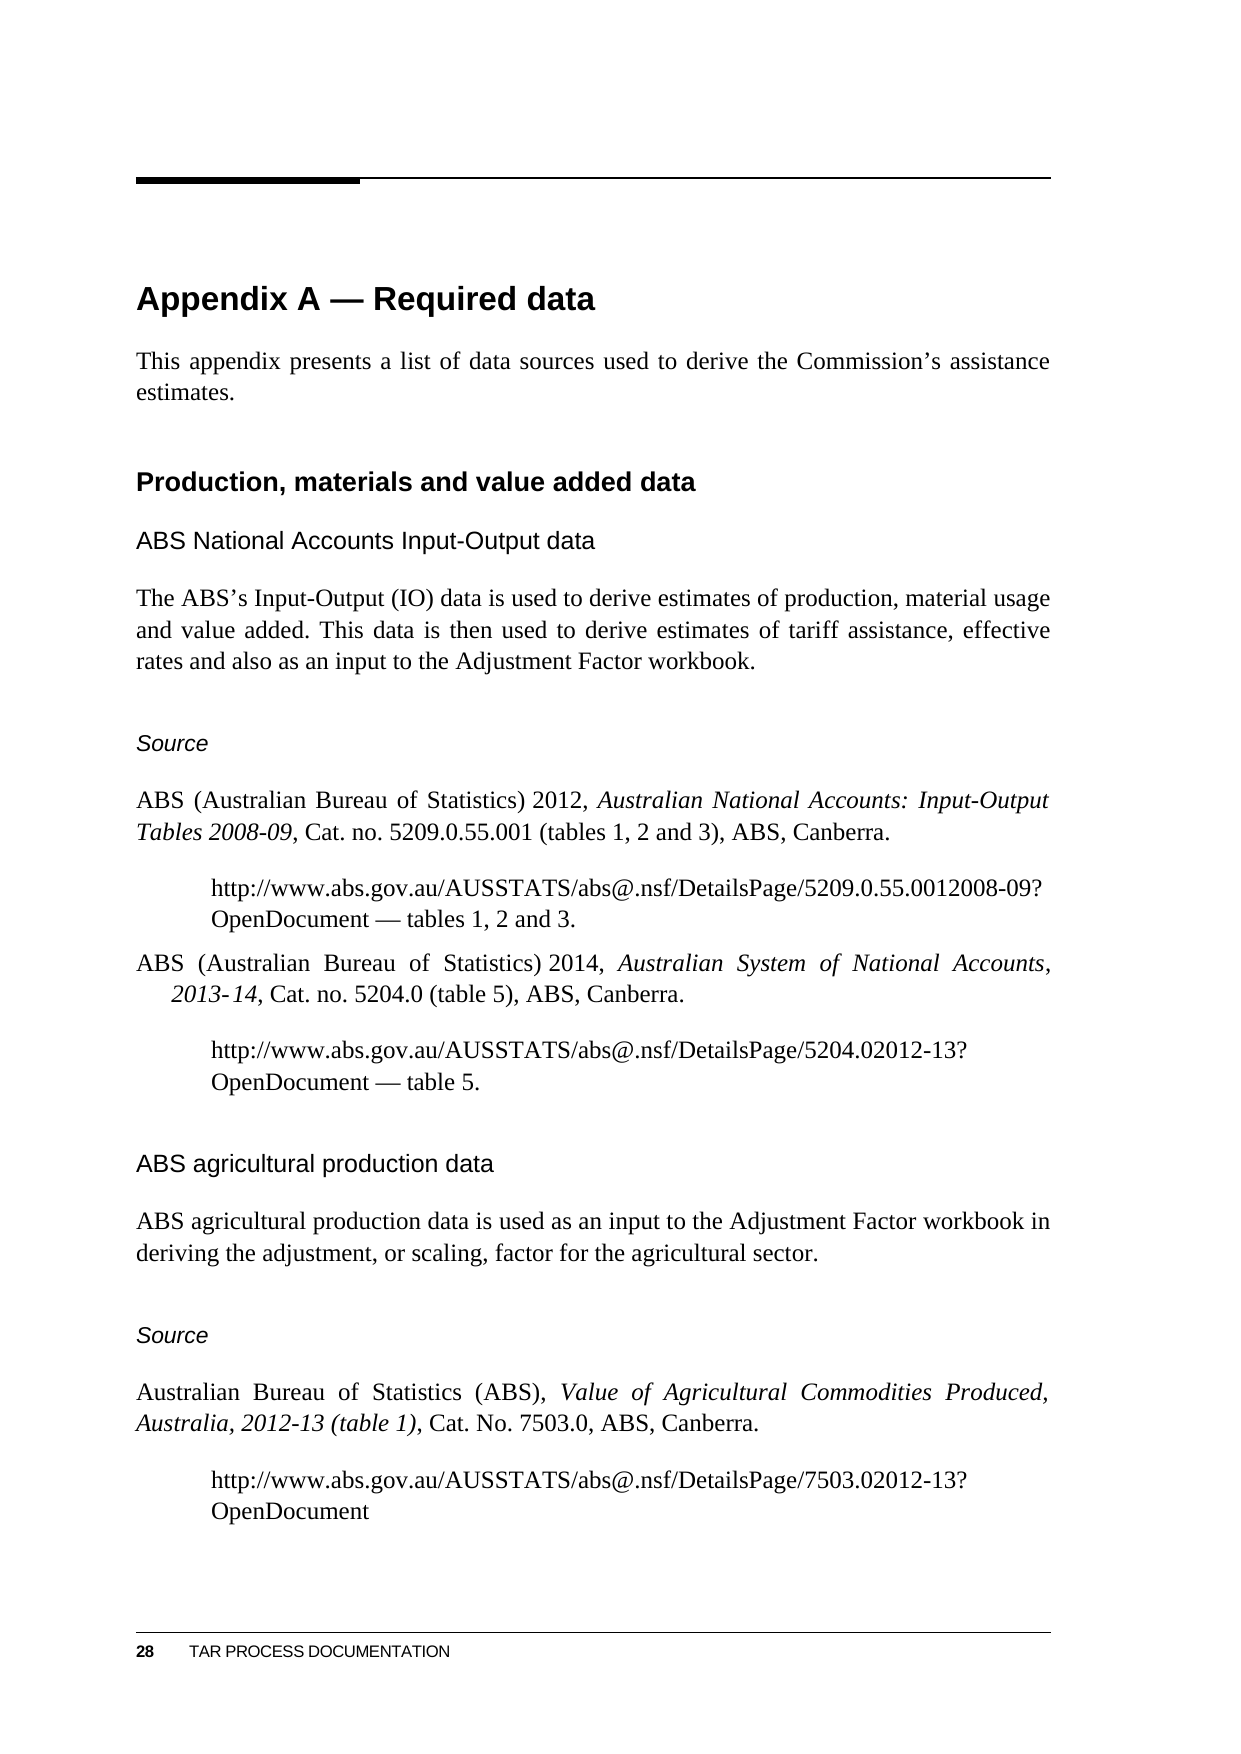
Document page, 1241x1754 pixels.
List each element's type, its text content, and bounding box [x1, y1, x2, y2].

text Australian Bureau of Statistics (ABS), Value of Agricultural Commodities Produced, Australia, 2012-13 (table 1), Cat. No. 7503.0, ABS, Canberra. [136, 1375, 1051, 1437]
text http://www.abs.gov.au/AUSSTATS/abs@.nsf/DetailsPage/5209.0.55.0012008-09?OpenDocument — tables 1, 2 and 3. [136, 871, 1051, 933]
subtitle Source [136, 1316, 1051, 1350]
text http://www.abs.gov.au/AUSSTATS/abs@.nsf/DetailsPage/7503.02012-13?OpenDocument [136, 1462, 1051, 1525]
text ABS (Australian Bureau of Statistics) 2014, Australian System of National Accounts, 2013-14, Cat. no. 5204.0 (table 5), ABS, Canberra. [136, 946, 1051, 1008]
text ABS agricultural production data is used as an input to the Adjustment Factor workbook in deriving the adjustment, or scaling, factor for the agricultural sector. [136, 1204, 1051, 1266]
subtitle ABS National Accounts Input-Output data [136, 523, 1051, 556]
subtitle ABS agricultural production data [136, 1146, 1051, 1179]
subtitle Source [136, 725, 1051, 758]
text The ABS’s Input-Output (IO) data is used to derive estimates of production, material usage and value added. This data is then used to derive estimates of tariff assistance, effective rates and also as an input to the Adjustment Factor workbook. [136, 581, 1051, 675]
subtitle Appendix A — Required data [136, 277, 1051, 318]
subtitle Production, materials and value added data [136, 464, 1051, 498]
text http://www.abs.gov.au/AUSSTATS/abs@.nsf/DetailsPage/5204.02012-13?OpenDocument — table 5. [136, 1033, 1051, 1096]
text This appendix presents a list of data sources used to derive the Commission’s assistance estimates. [136, 343, 1051, 406]
text ABS (Australian Bureau of Statistics) 2012, Australian National Accounts: Input-Output Tables 2008-09, Cat. no. 5209.0.55.001 (tables 1, 2 and 3), ABS, Canberra. [136, 783, 1051, 846]
